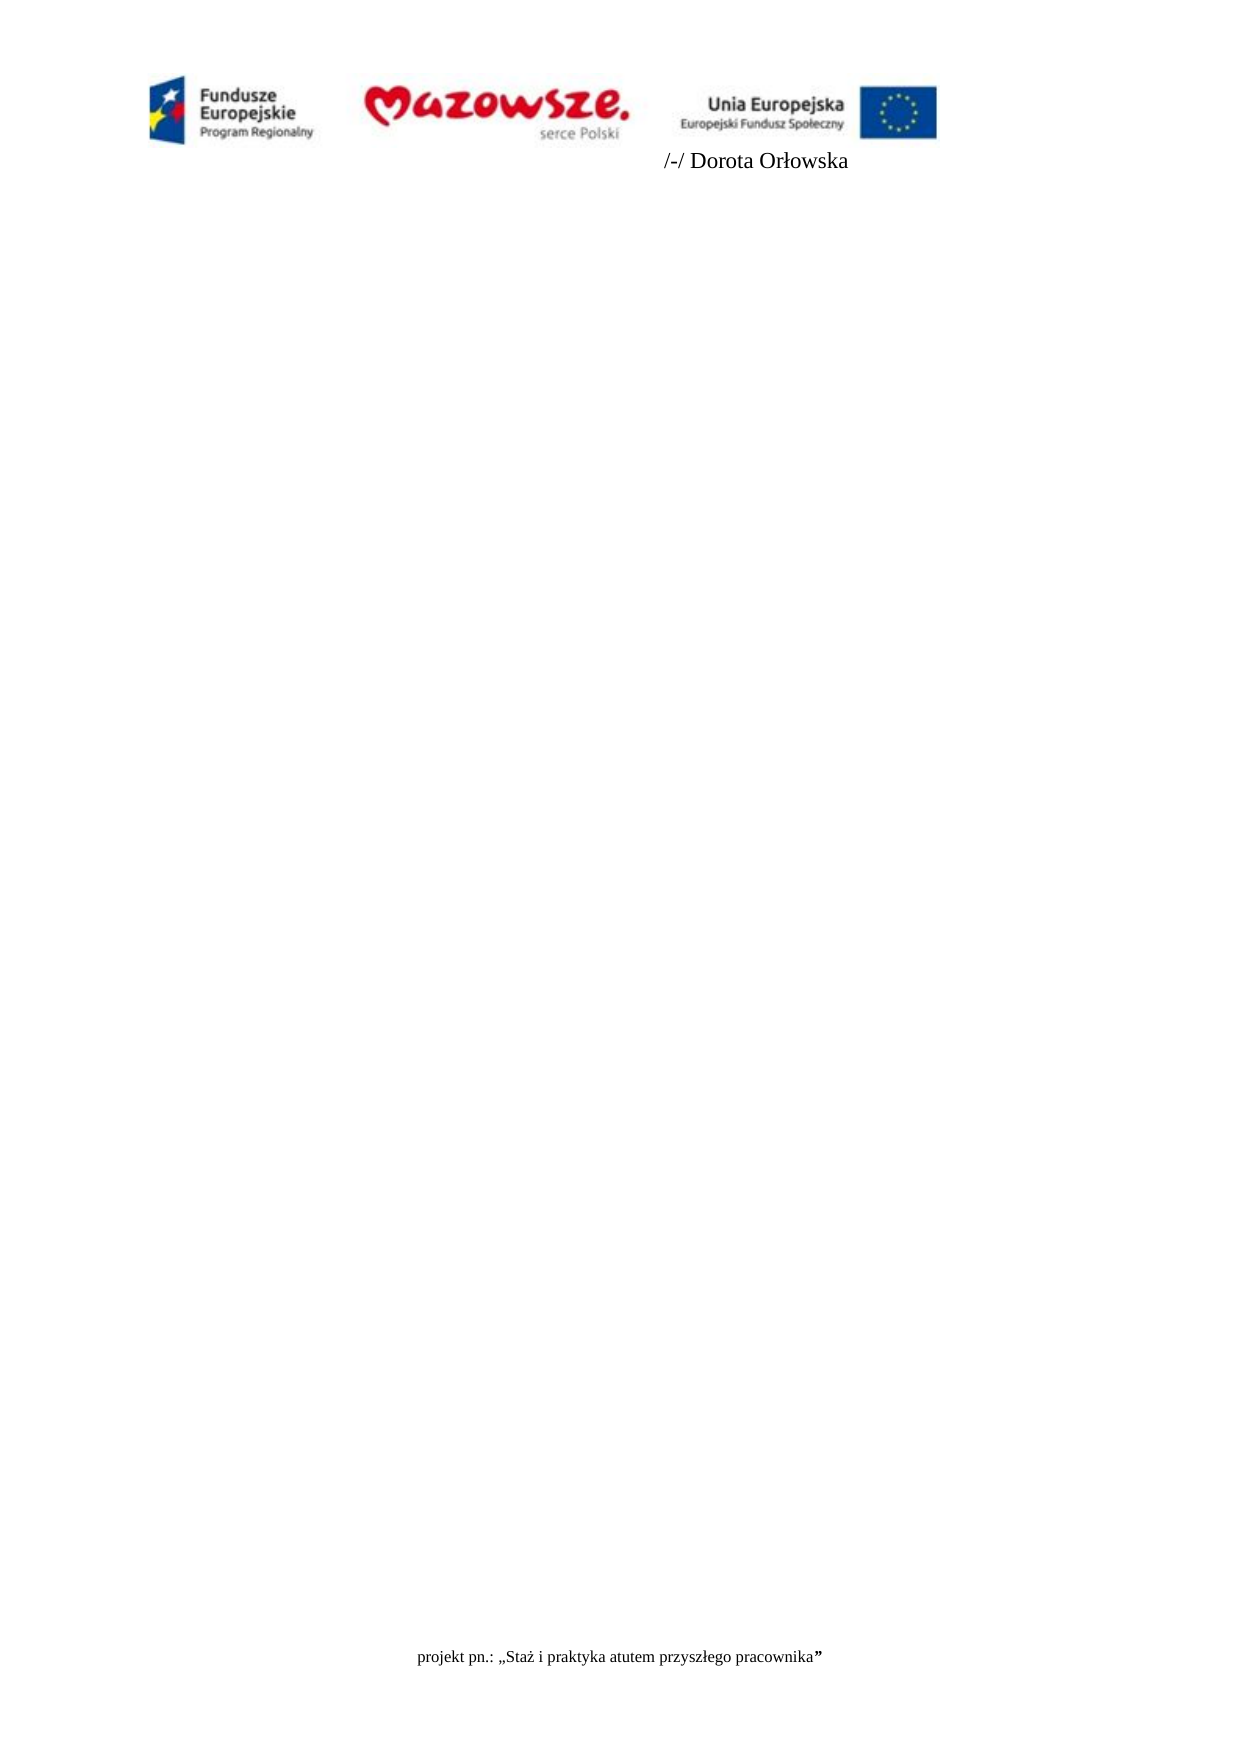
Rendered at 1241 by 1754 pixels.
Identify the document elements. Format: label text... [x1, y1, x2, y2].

text /-/ Dorota Orłowska [148, 148, 1093, 174]
picture [147, 73, 940, 148]
